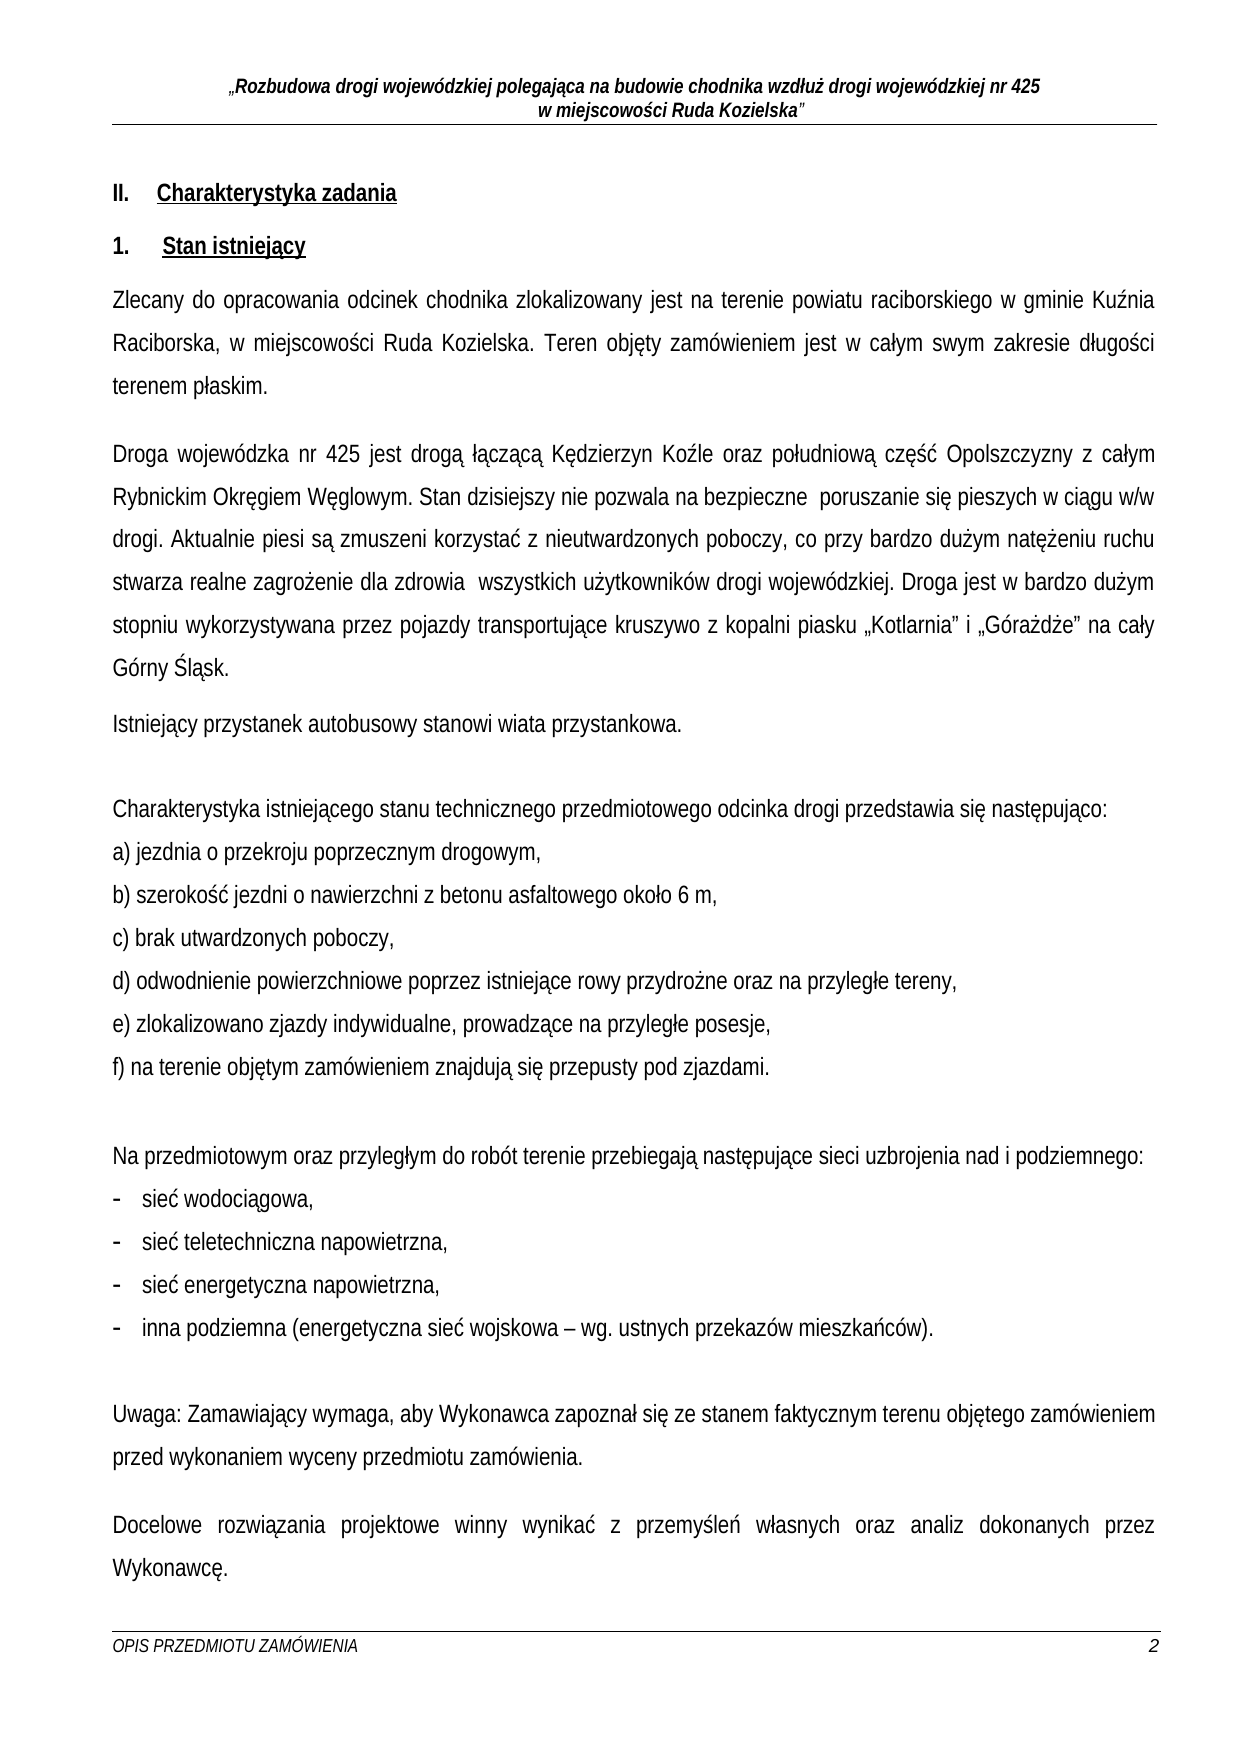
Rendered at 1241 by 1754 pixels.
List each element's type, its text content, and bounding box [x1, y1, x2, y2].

text f) na terenie objętym zamówieniem znajdują się przepusty pod zjazdami. [112, 1052, 1157, 1081]
text Charakterystyka istniejącego stanu technicznego przedmiotowego odcinka drogi przedstawia się następująco: [112, 794, 1157, 823]
list inna podziemna (energetyczna sieć wojskowa – wg. ustnych przekazów mieszkańców). [112, 1313, 1157, 1342]
text Istniejący przystanek autobusowy stanowi wiata przystankowa. [112, 709, 1157, 737]
text d) odwodnienie powierzchniowe poprzez istniejące rowy przydrożne oraz na przyległe tereny, [112, 966, 1157, 995]
list sieć teletechniczna napowietrzna, [112, 1227, 1157, 1256]
text Droga wojewódzka nr 425 jest drogą łączącą Kędzierzyn Koźle oraz południową część Opolszczyzny z całym Rybnickim Okręgiem Węglowym. Stan dzisiejszy nie pozwala na bezpieczne poruszanie się pieszych w ciągu w/w drogi. Aktualnie piesi są zmuszeni korzystać z nieutwardzonych poboczy, co przy bardzo dużym natężeniu ruchu stwarza realne zagrożenie dla zdrowia wszystkich użytkowników drogi wojewódzkiej. Droga jest w bardzo dużym stopniu wykorzystywana przez pojazdy transportujące kruszywo z kopalni piasku „Kotlarnia” i „Górażdże” na cały Górny Śląsk. [112, 439, 1157, 682]
text e) zlokalizowano zjazdy indywidualne, prowadzące na przyległe posesje, [112, 1009, 1157, 1038]
text Na przedmiotowym oraz przyległym do robót terenie przebiegają następujące sieci uzbrojenia nad i podziemnego: [112, 1141, 1157, 1169]
list Charakterystyka zadania [112, 178, 1157, 206]
text Zlecany do opracowania odcinek chodnika zlokalizowany jest na terenie powiatu raciborskiego w gminie Kuźnia Raciborska, w miejscowości Ruda Kozielska. Teren objęty zamówieniem jest w całym swym zakresie długości terenem płaskim. [112, 285, 1157, 399]
list sieć energetyczna napowietrzna, [112, 1270, 1157, 1299]
list Stan istniejący [112, 231, 1157, 260]
text b) szerokość jezdni o nawierzchni z betonu asfaltowego około 6 m, [112, 880, 1157, 909]
list sieć wodociągowa, [112, 1183, 1157, 1212]
text Docelowe rozwiązania projektowe winny wynikać z przemyśleń własnych oraz analiz dokonanych przez Wykonawcę. [112, 1510, 1157, 1582]
text c) brak utwardzonych poboczy, [112, 923, 1157, 952]
text a) jezdnia o przekroju poprzecznym drogowym, [112, 837, 1157, 866]
text Uwaga: Zamawiający wymaga, aby Wykonawca zapoznał się ze stanem faktycznym terenu objętego zamówieniem przed wykonaniem wyceny przedmiotu zamówienia. [112, 1399, 1157, 1471]
